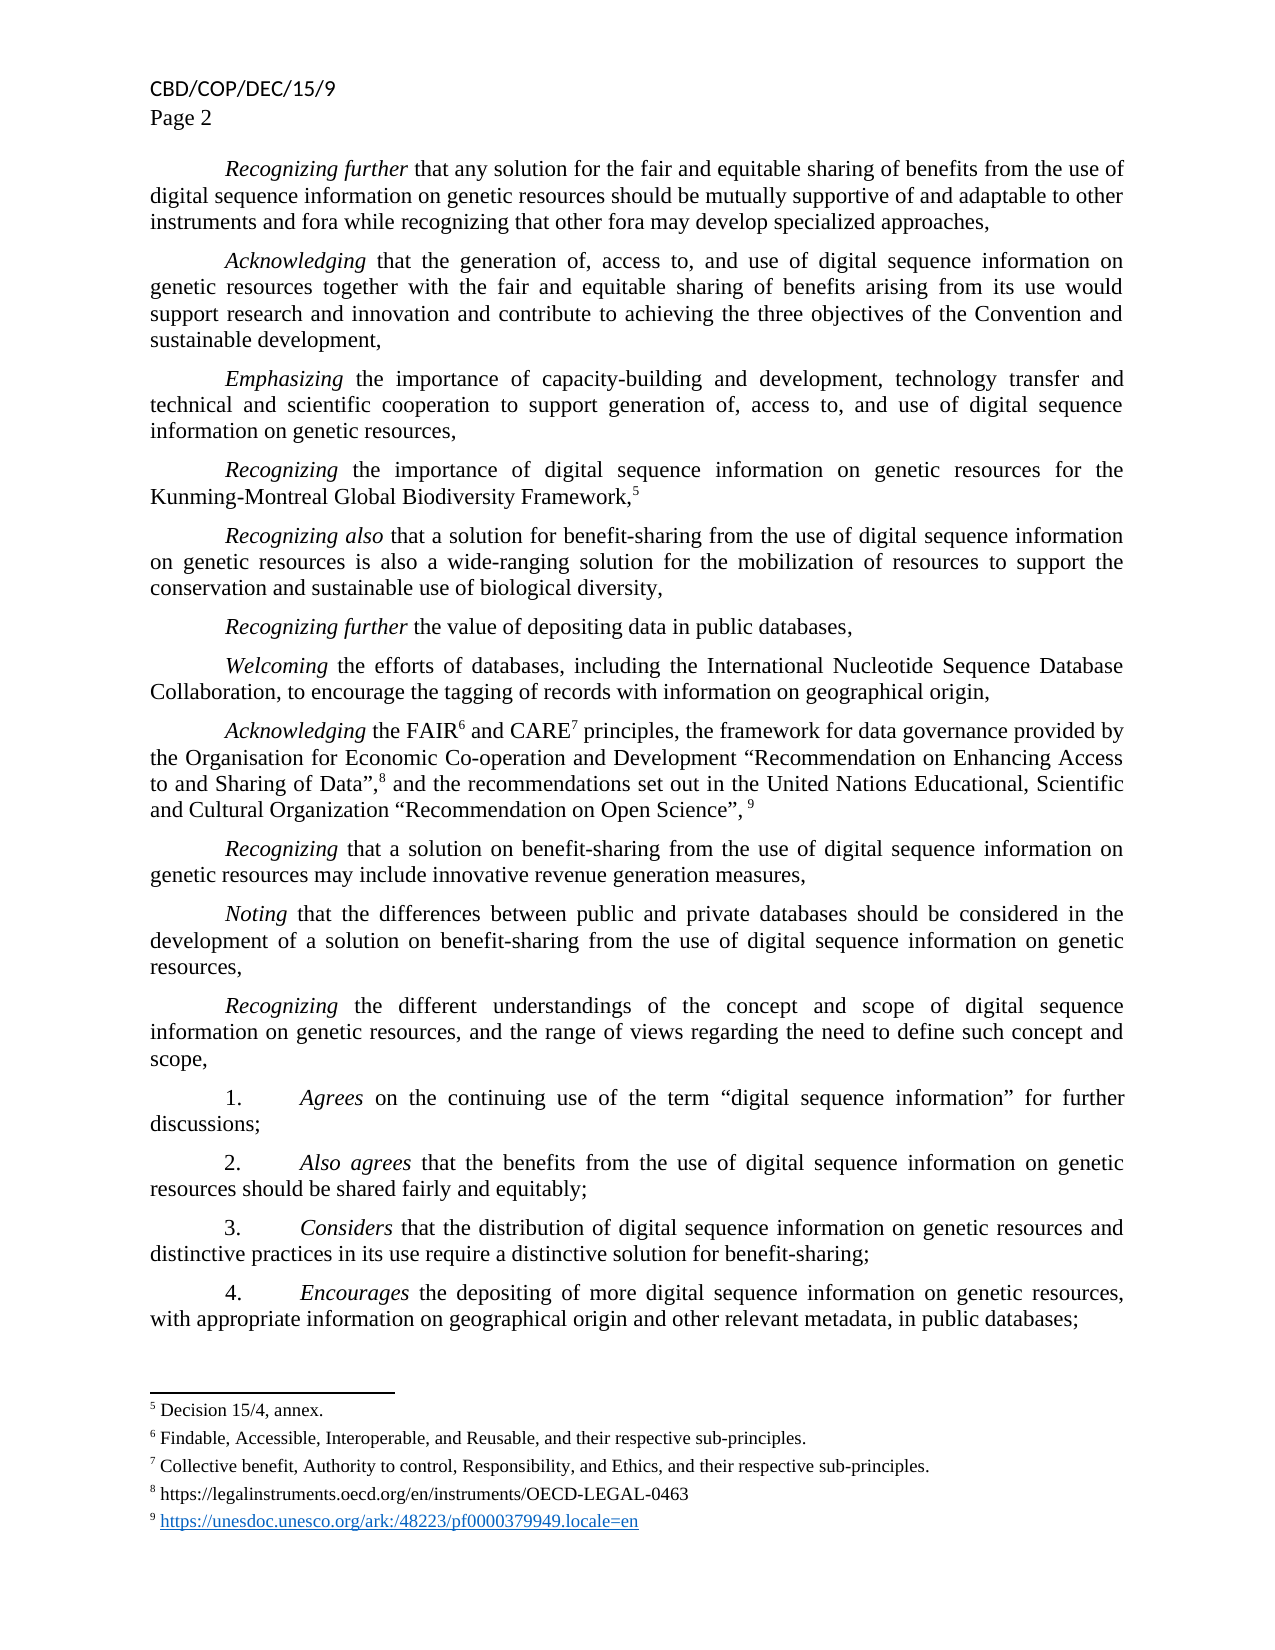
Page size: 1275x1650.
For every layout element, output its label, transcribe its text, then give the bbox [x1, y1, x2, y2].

text Recognizing the different understandings of the concept and scope of digital sequence information on genetic resources, and the range of views regarding the need to define such concept and scope, [150, 992, 1125, 1071]
text 3. Considers that the distribution of digital sequence information on genetic resources and distinctive practices in its use require a distinctive solution for benefit-sharing; [150, 1214, 1125, 1267]
text Recognizing the importance of digital sequence information on genetic resources for the Kunming-Montreal Global Biodiversity Framework, [150, 456, 1125, 509]
text Acknowledging the FAIR and CARE principles, the framework for data governance provided by the Organisation for Economic Co-operation and Development “Recommendation on Enhancing Access to and Sharing of Data”, and the recommendations set out in the United Nations Educational, Scientific and Cultural Organization “Recommendation on Open Science”, [150, 717, 1125, 823]
text Recognizing further the value of depositing data in public databases, [150, 613, 1125, 639]
text Acknowledging that the generation of, access to, and use of digital sequence information on genetic resources together with the fair and equitable sharing of benefits arising from its use would support research and innovation and contribute to achieving the three objectives of the Convention and sustainable development, [150, 247, 1125, 352]
text Recognizing also that a solution for benefit-sharing from the use of digital sequence information on genetic resources is also a wide-ranging solution for the mobilization of resources to support the conservation and sustainable use of biological diversity, [150, 522, 1125, 601]
text 2. Also agrees that the benefits from the use of digital sequence information on genetic resources should be shared fairly and equitably; [150, 1149, 1125, 1201]
text 1. Agrees on the continuing use of the term “digital sequence information” for further discussions; [150, 1083, 1125, 1136]
text Welcoming the efforts of databases, including the International Nucleotide Sequence Database Collaboration, to encourage the tagging of records with information on geographical origin, [150, 652, 1125, 705]
text Emphasizing the importance of capacity-building and development, technology transfer and technical and scientific cooperation to support generation of, access to, and use of digital sequence information on genetic resources, [150, 365, 1125, 444]
text 4. Encourages the depositing of more digital sequence information on genetic resources, with appropriate information on geographical origin and other relevant metadata, in public databases; [150, 1279, 1125, 1332]
text Recognizing further that any solution for the fair and equitable sharing of benefits from the use of digital sequence information on genetic resources should be mutually supportive of and adaptable to other instruments and fora while recognizing that other fora may develop specialized approaches, [150, 155, 1125, 234]
text Recognizing that a solution on benefit-sharing from the use of digital sequence information on genetic resources may include innovative revenue generation measures, [150, 835, 1125, 888]
text Noting that the differences between public and private databases should be considered in the development of a solution on benefit-sharing from the use of digital sequence information on genetic resources, [150, 900, 1125, 979]
